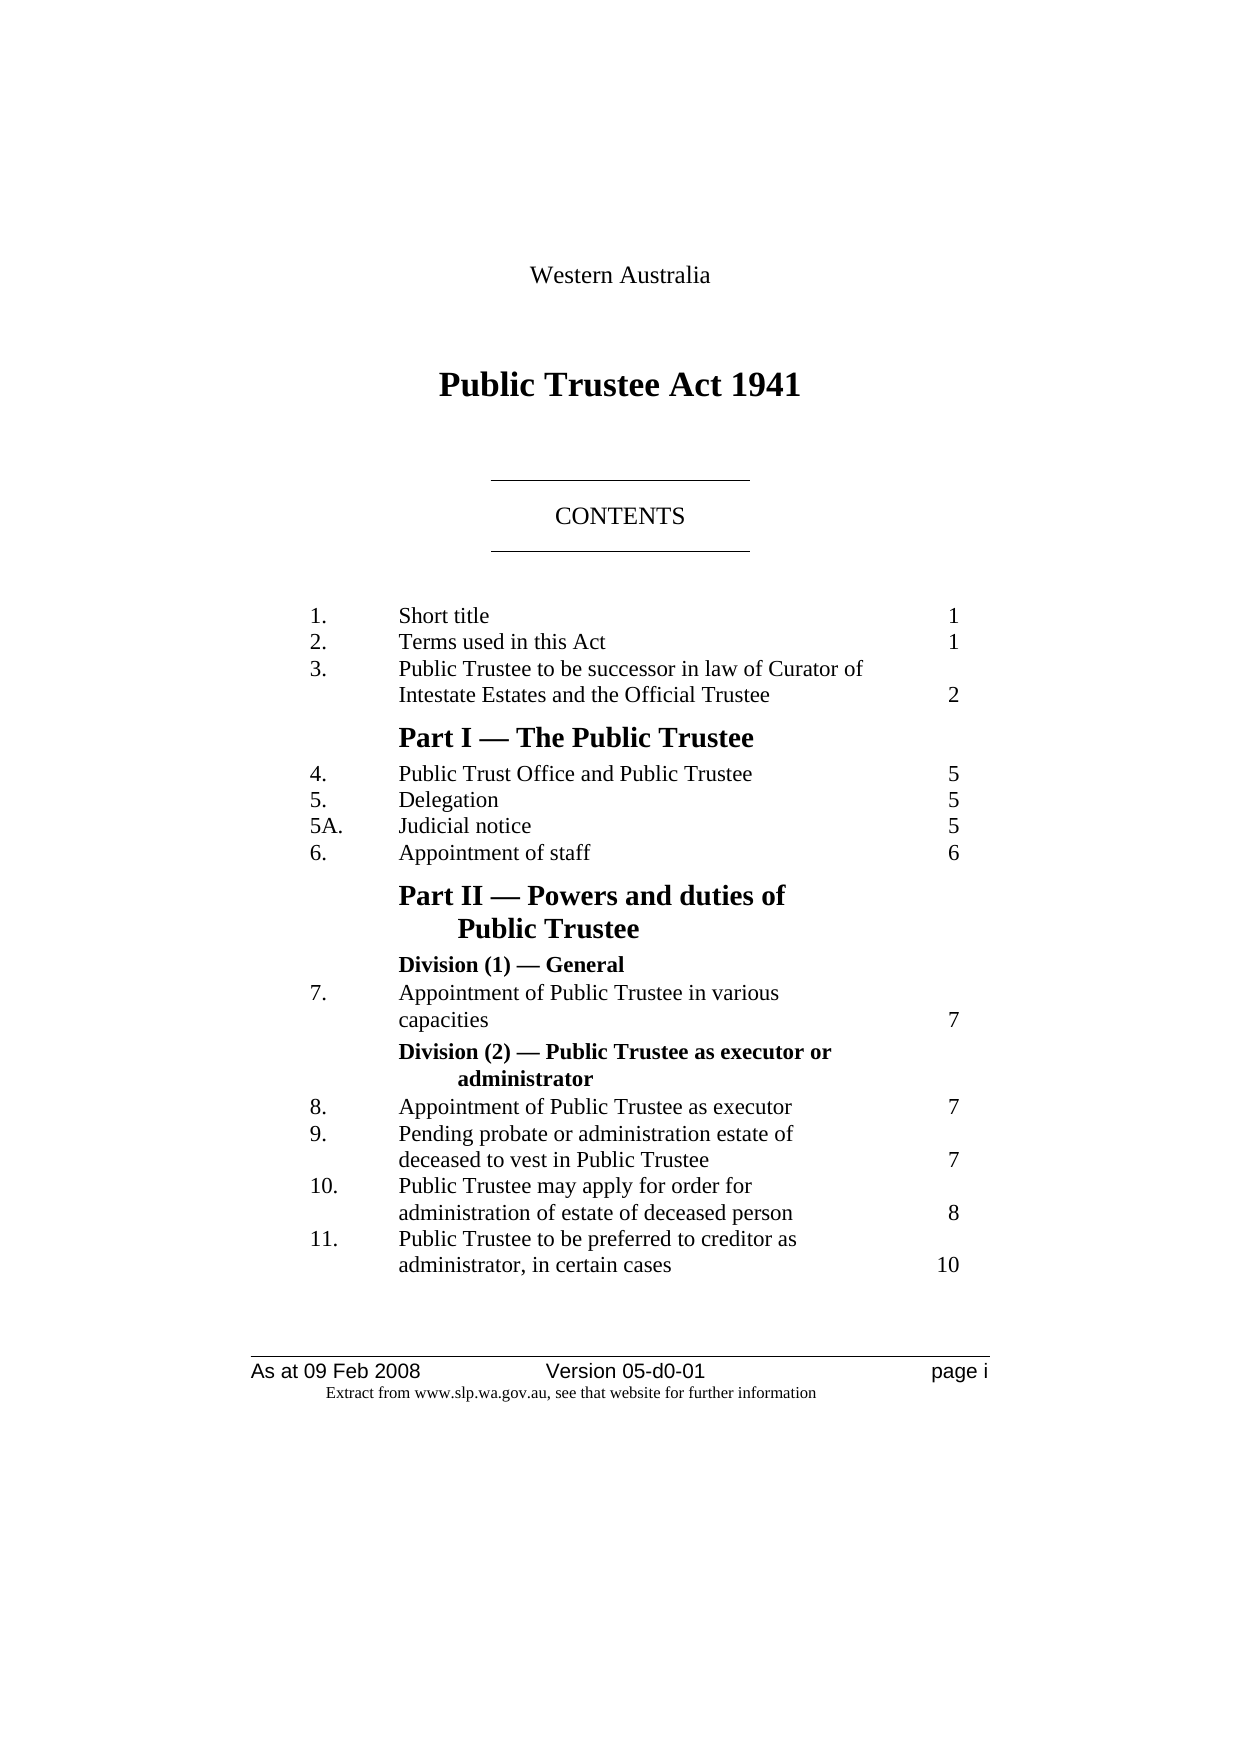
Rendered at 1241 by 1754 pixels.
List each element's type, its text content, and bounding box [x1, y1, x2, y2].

text Public Trustee Act 1941 [251, 364, 990, 404]
text Western Australia [251, 260, 990, 289]
text 2. Terms used in this Act 1 [309, 628, 872, 655]
text 6. Appointment of staff 6 [309, 839, 872, 865]
text Division (1) — General [398, 951, 872, 977]
text Part I — The Public Trustee [398, 720, 872, 753]
text 9. Pending probate or administration estate of deceased to vest in Public Trustee 7 [309, 1119, 872, 1172]
text -1. Short title 1 [309, 602, 872, 628]
text 5A. Judicial notice 5 [309, 812, 872, 839]
text CONTENTS [491, 481, 750, 551]
text 7. Appointment of Public Trustee in various capacities 7 [309, 979, 872, 1032]
text 11. Public Trustee to be preferred to creditor as administrator, in certain cases 10 [309, 1225, 872, 1278]
text Division (2) — Public Trustee as executor or administrator [398, 1038, 872, 1091]
text 4. Public Trust Office and Public Trustee 5 [309, 760, 872, 786]
text Part II — Powers and duties of Public Trustee [398, 878, 872, 945]
text 3. Public Trustee to be successor in law of Curator of Intestate Estates and the Official Trustee 2 [309, 655, 872, 707]
text 10. Public Trustee may apply for order for administration of estate of deceased person 8 [309, 1172, 872, 1225]
text 8. Appointment of Public Trustee as executor 7 [309, 1093, 872, 1119]
text 5. Delegation 5 [309, 786, 872, 812]
